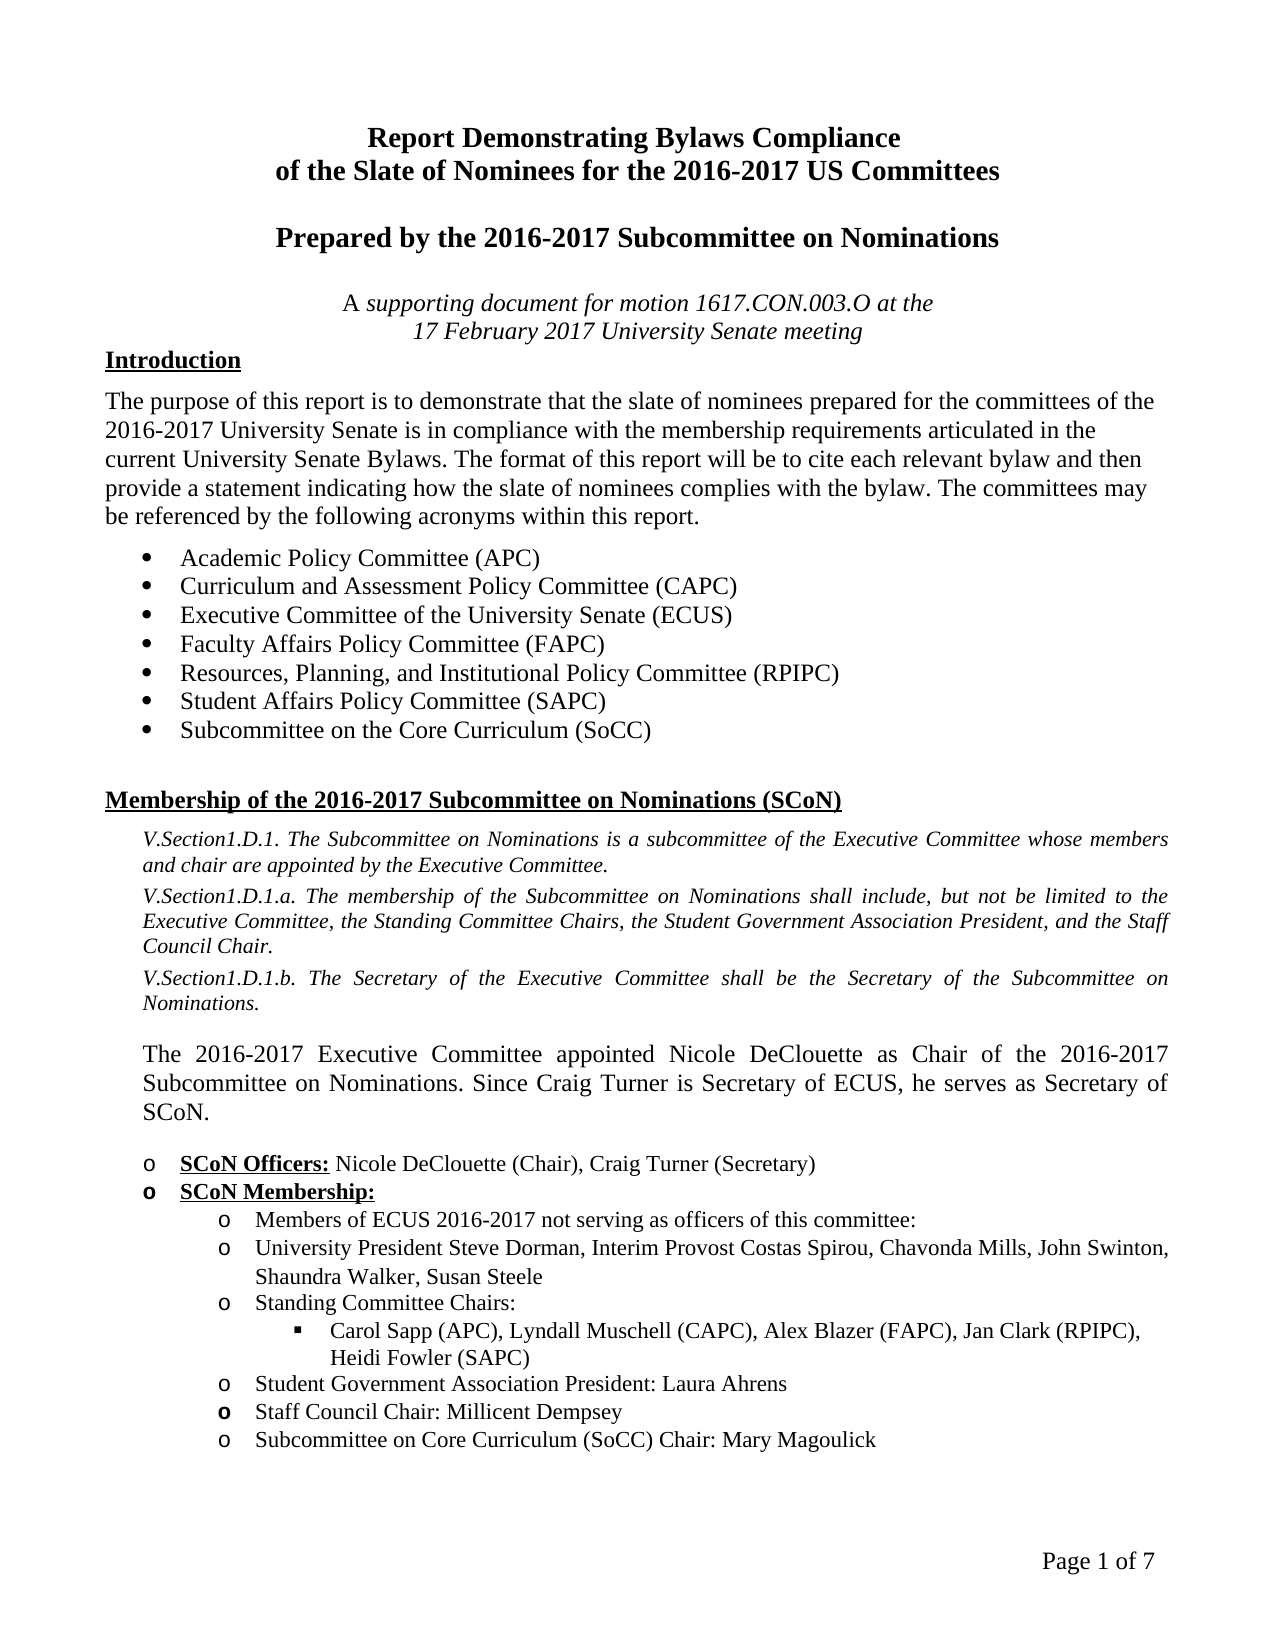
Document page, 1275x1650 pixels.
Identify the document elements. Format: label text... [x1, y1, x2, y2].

text Membership of the 2016-2017 Subcommittee on Nominations (SCoN) [105, 785, 1170, 814]
list Student Government Association President: Laura Ahrens [217, 1370, 1170, 1398]
list Faculty Affairs Policy Committee (FAPC) [142, 629, 1170, 658]
text Introduction [105, 345, 1170, 374]
list Student Affairs Policy Committee (SAPC) [142, 686, 1170, 715]
text The 2016-2017 Executive Committee appointed Nicole DeClouette as Chair of the 2016-2017 Subcommittee on Nominations. Since Craig Turner is Secretary of ECUS, he serves as Secretary of SCoN. [142, 1039, 1170, 1126]
list Members of ECUS 2016-2017 not serving as officers of this committee: [217, 1206, 1170, 1234]
list Curriculum and Assessment Policy Committee (CAPC) [142, 571, 1170, 600]
list Standing Committee Chairs: [217, 1289, 1170, 1317]
text V.Section1.D.1.a. The membership of the Subcommittee on Nominations shall include, but not be limited to the Executive Committee, the Standing Committee Chairs, the Student Government Association President, and the Staff Council Chair. [142, 883, 1170, 959]
text A supporting document for motion 1617.CON.003.O at the [105, 288, 1170, 316]
list Subcommittee on Core Curriculum (SoCC) Chair: Mary Magoulick [217, 1426, 1170, 1455]
list SCoN Officers: Nicole DeClouette (Chair), Craig Turner (Secretary) [142, 1150, 1170, 1178]
text Prepared by the 2016-2017 Subcommittee on Nominations [105, 221, 1170, 254]
list SCoN Membership: [142, 1178, 1170, 1206]
list Resources, Planning, and Institutional Policy Committee (RPIPC) [142, 658, 1170, 686]
text V.Section1.D.1. The Subcommittee on Nominations is a subcommittee of the Executive Committee whose members and chair are appointed by the Executive Committee. [142, 826, 1170, 877]
list Staff Council Chair: Millicent Dempsey [217, 1398, 1170, 1426]
list Academic Policy Committee (APC) [142, 543, 1170, 571]
list Carol Sapp (APC), Lyndall Muschell (CAPC), Alex Blazer (FAPC), Jan Clark (RPIPC), Heidi Fowler (SAPC) [292, 1317, 1170, 1370]
text Report Demonstrating Bylaws Compliance of the Slate of Nominees for the 2016-2017 US Committees [105, 120, 1170, 187]
text 17 February 2017 University Senate meeting [105, 316, 1170, 345]
list Subcommittee on the Core Curriculum (SoCC) [142, 715, 1170, 744]
list Executive Committee of the University Senate (ECUS) [142, 600, 1170, 629]
text The purpose of this report is to demonstrate that the slate of nominees prepared for the committees of the 2016-2017 University Senate is in compliance with the membership requirements articulated in the current University Senate Bylaws. The format of this report will be to cite each relevant bylaw and then provide a statement indicating how the slate of nominees complies with the bylaw. The committees may be referenced by the following acronyms within this report. [105, 386, 1170, 530]
list University President Steve Dorman, Interim Provost Costas Spirou, Chavonda Mills, John Swinton, Shaundra Walker, Susan Steele [217, 1234, 1170, 1289]
text V.Section1.D.1.b. The Secretary of the Executive Committee shall be the Secretary of the Subcommittee on Nominations. [142, 965, 1170, 1015]
